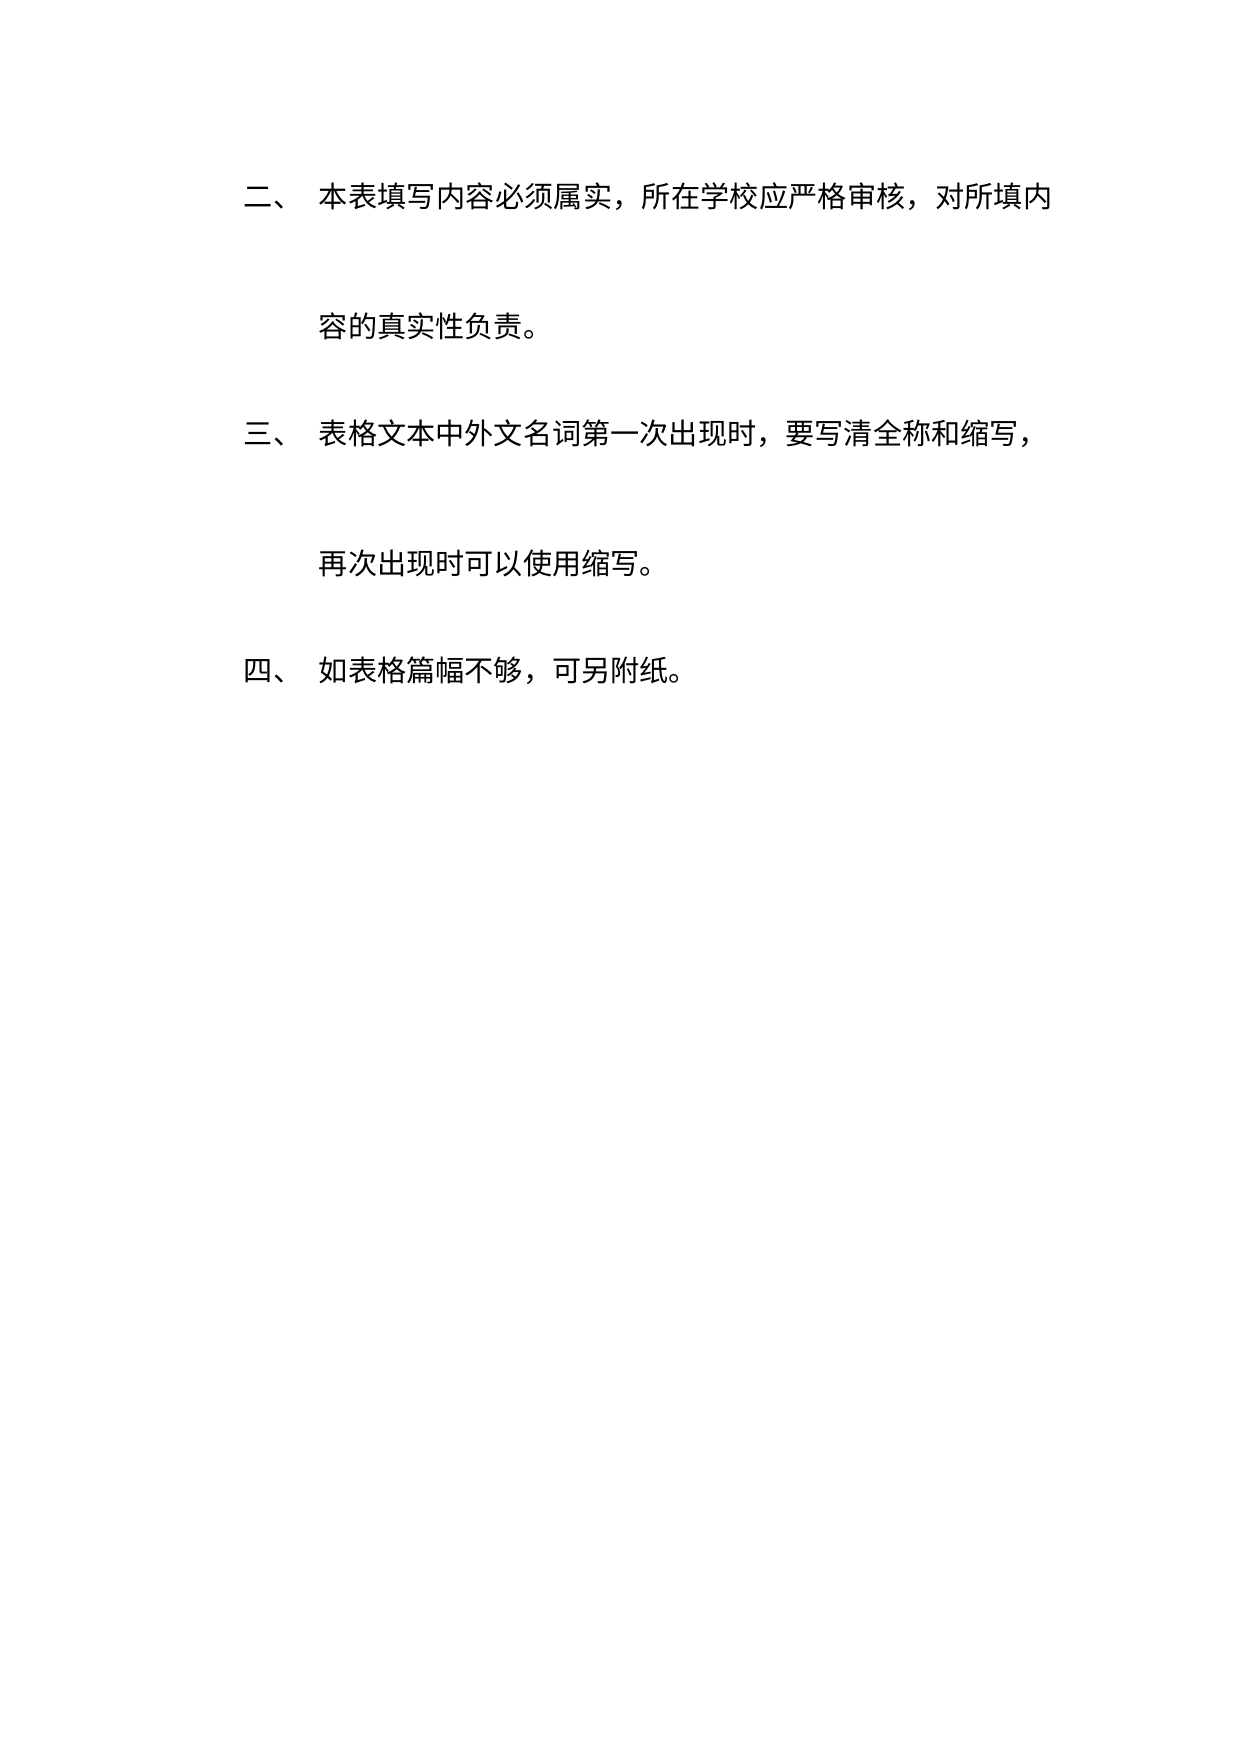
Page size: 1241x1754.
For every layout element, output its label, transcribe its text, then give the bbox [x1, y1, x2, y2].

list 表格文本中外文名词第一次出现时，要写清全称和缩写，再次出现时可以使用缩写。 [244, 399, 1050, 594]
list 如表格篇幅不够，可另附纸。 [244, 637, 1050, 702]
list 本表填写内容必须属实，所在学校应严格审核，对所填内容的真实性负责。 [244, 162, 1053, 357]
